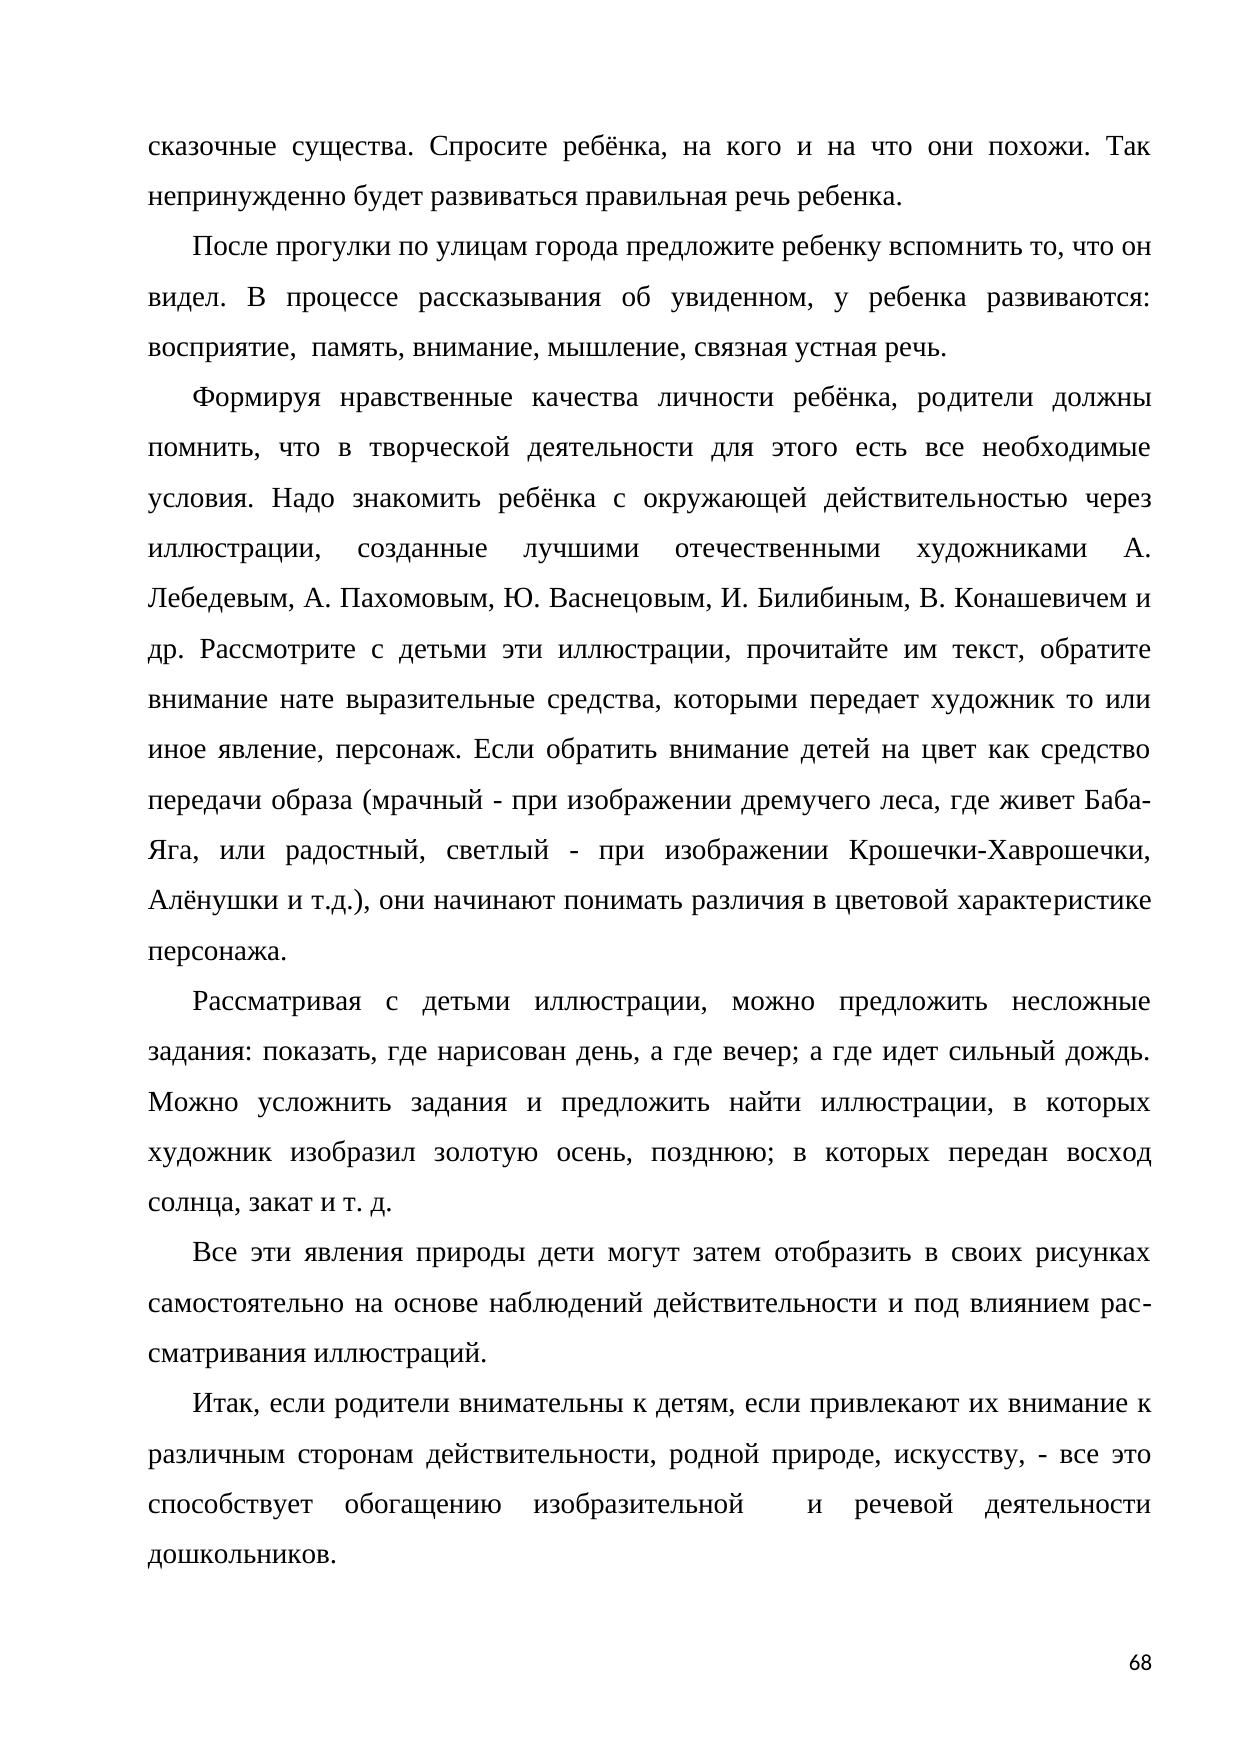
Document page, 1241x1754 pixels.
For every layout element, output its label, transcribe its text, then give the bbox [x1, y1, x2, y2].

text Все эти явления природы дети могут затем отобразить в своих рисунках самостоятельно на основе наблюдений действительности и под влиянием рассматривания иллюстраций. [148, 1234, 1152, 1369]
text Рассматривая с детьми иллюстрации, можно предложить несложные задания: показать, где нарисован день, а где вечер; а где идет сильный дождь. Можно усложнить задания и предложить найти иллюстрации, в которых художник изобразил золотую осень, позднюю; в которых передан восход солнца, закат и т. д. [148, 983, 1152, 1218]
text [148, 128, 1152, 212]
text Итак, если родители внимательны к детям, если привлекают их внимание к различным сторонам действительности, родной природе, искусству, - все это способствует обогащению изобразительной и речевой деятельности дошкольников. [148, 1386, 1152, 1570]
text После прогулки по улицам города предложите ребенку вспомнить то, что он видел. В процессе рассказывания об увиденном, у ребенка развиваются: восприятие, память, внимание, мышление, связная устная речь. [148, 228, 1152, 362]
text Формируя нравственные качества личности ребёнка, родители должны помнить, что в творческой деятельности для этого есть все необходимые условия. Надо знакомить ребёнка с окружающей действительностью через иллюстрации, созданные лучшими отечественными художниками А. Лебедевым, А. Пахомовым, Ю. Васнецовым, И. Билибиным, В. Конашевичем и др. Рассмотрите с детьми эти иллюстрации, прочитайте им текст, обратите внимание нате выразительные средства, которыми передает художник то или иное явление, персонаж. Если обратить внимание детей на цвет как средство передачи образа (мрачный - при изображении дремучего леса, где живет Баба-Яга, или радостный, светлый - при изображении Крошечки-Хаврошечки, Алёнушки и т.д.), они начинают понимать различия в цветовой характеристике персонажа. [148, 379, 1152, 966]
